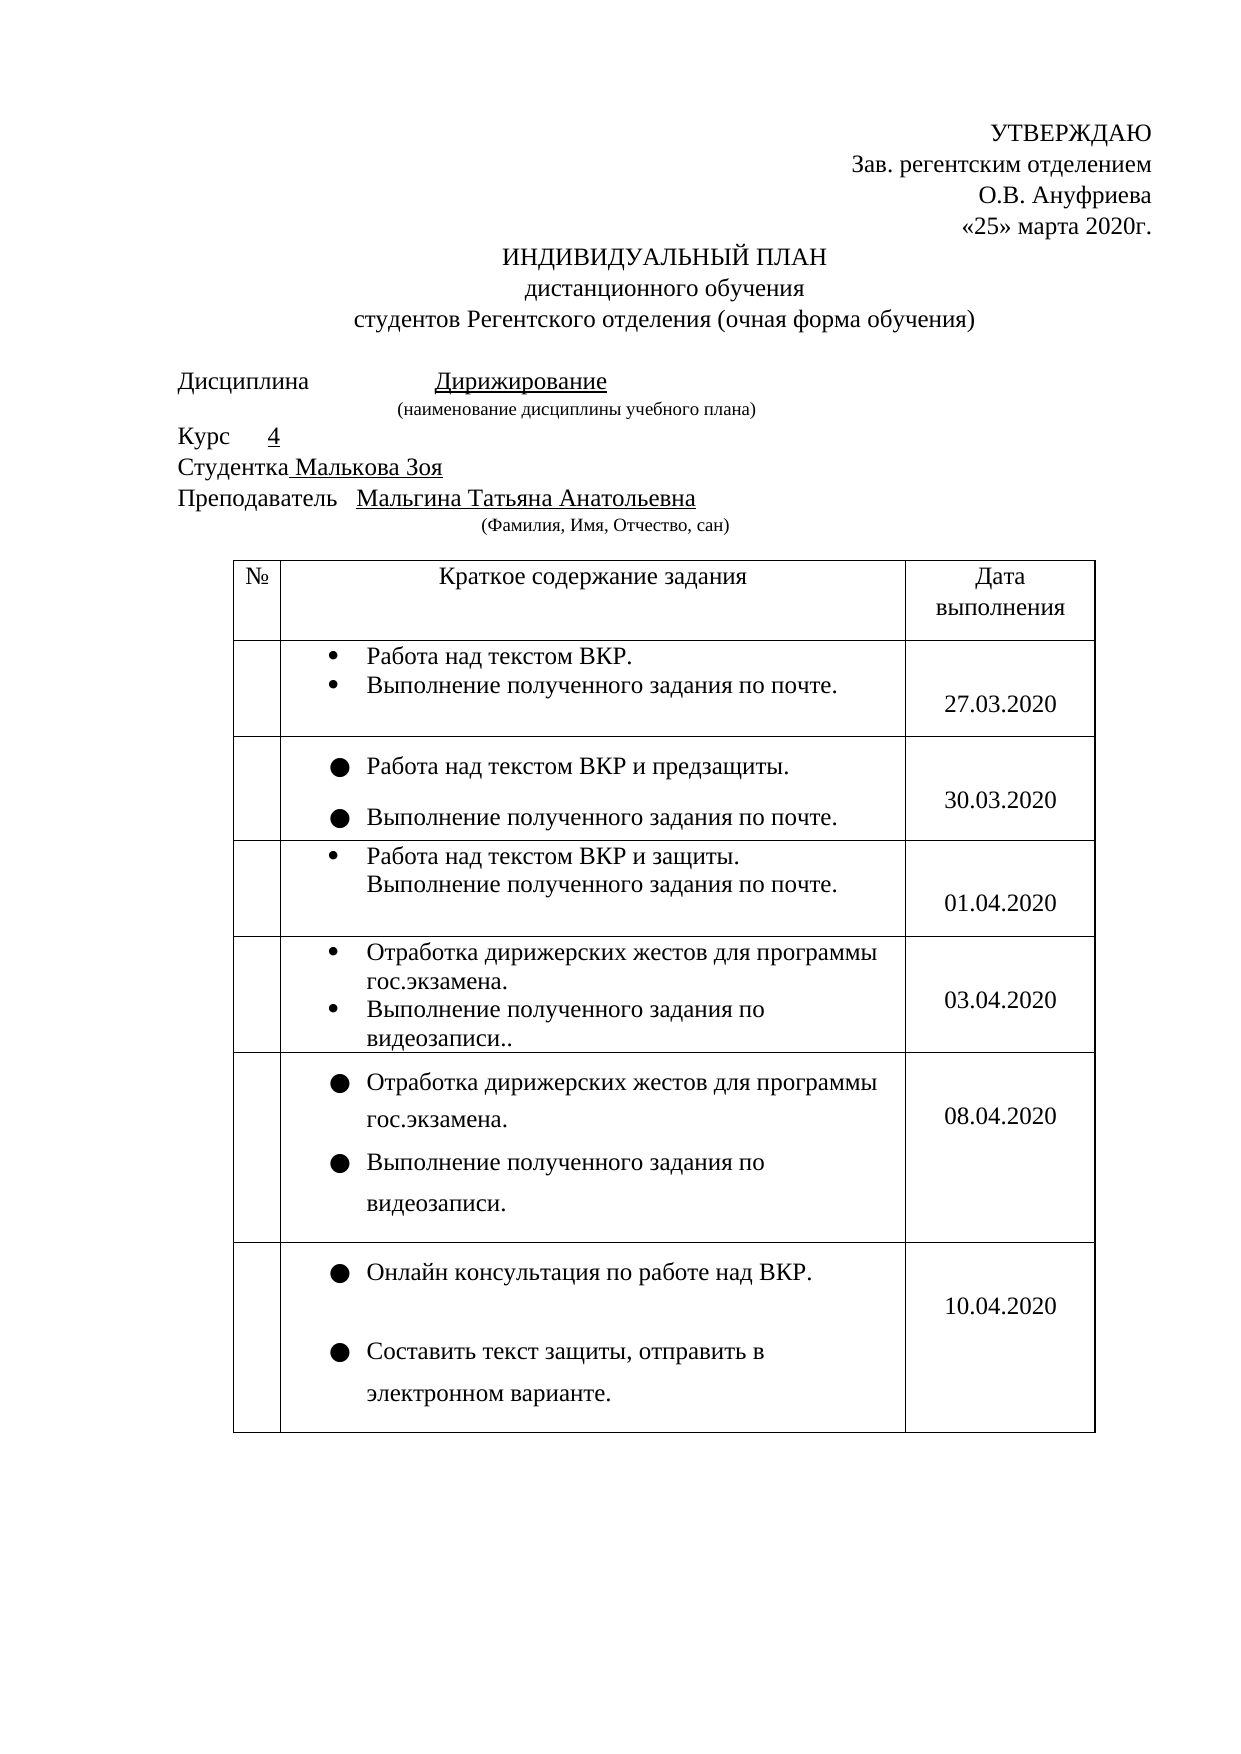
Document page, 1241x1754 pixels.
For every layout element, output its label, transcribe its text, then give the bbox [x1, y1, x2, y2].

table_header Дата выполнения [906, 561, 1094, 640]
table_cell [234, 1243, 280, 1432]
table_cell Работа над текстом ВКР. Выполнение полученного задания по почте. [281, 641, 905, 736]
table_cell 03.04.2020 [906, 937, 1094, 1052]
table_cell [234, 641, 280, 736]
table_cell 10.04.2020 [906, 1243, 1094, 1432]
table_cell Работа над текстом ВКР и предзащиты. Выполнение полученного задания по почте. [281, 737, 905, 840]
text УТВЕРЖДАЮ [177, 118, 1152, 147]
table_cell 01.04.2020 [906, 841, 1094, 936]
table_header № [234, 561, 280, 640]
table_cell 08.04.2020 [906, 1053, 1094, 1242]
table_cell 30.03.2020 [906, 737, 1094, 840]
text студентов Регентского отделения (очная форма обучения) [177, 304, 1152, 333]
text Преподаватель Мальгина Татьяна Анатольевна [177, 483, 1152, 512]
table_cell Отработка дирижерских жестов для программы гос.экзамена. Выполнение полученного задания по видеозаписи. [281, 1053, 905, 1242]
text Студентка Малькова Зоя [177, 452, 1152, 481]
table_cell [234, 937, 280, 1052]
text Дисциплина Дирижирование [177, 366, 1152, 395]
table_cell [234, 1053, 280, 1242]
table_cell 27.03.2020 [906, 641, 1094, 736]
table_cell Онлайн консультация по работе над ВКР. Составить текст защиты, отправить в электронном варианте. [281, 1243, 905, 1432]
table_header Краткое содержание задания [281, 561, 905, 640]
table_cell Работа над текстом ВКР и защиты. Выполнение полученного задания по почте. [281, 841, 905, 936]
text Зав. регентским отделением [177, 149, 1152, 178]
table_cell [234, 737, 280, 840]
text (наименование дисциплины учебного плана) [177, 397, 1152, 419]
text «25» марта 2020г. [177, 211, 1152, 240]
text ИНДИВИДУАЛЬНЫЙ ПЛАН [177, 242, 1152, 271]
text (Фамилия, Имя, Отчество, сан) [177, 514, 1152, 535]
table_cell [234, 841, 280, 936]
text О.В. Ануфриева [177, 180, 1152, 209]
table_cell Отработка дирижерских жестов для программы гос.экзамена. Выполнение полученного задания по видеозаписи.. [281, 937, 905, 1052]
text дистанционного обучения [177, 273, 1152, 302]
text Курс 4 [177, 421, 1152, 449]
